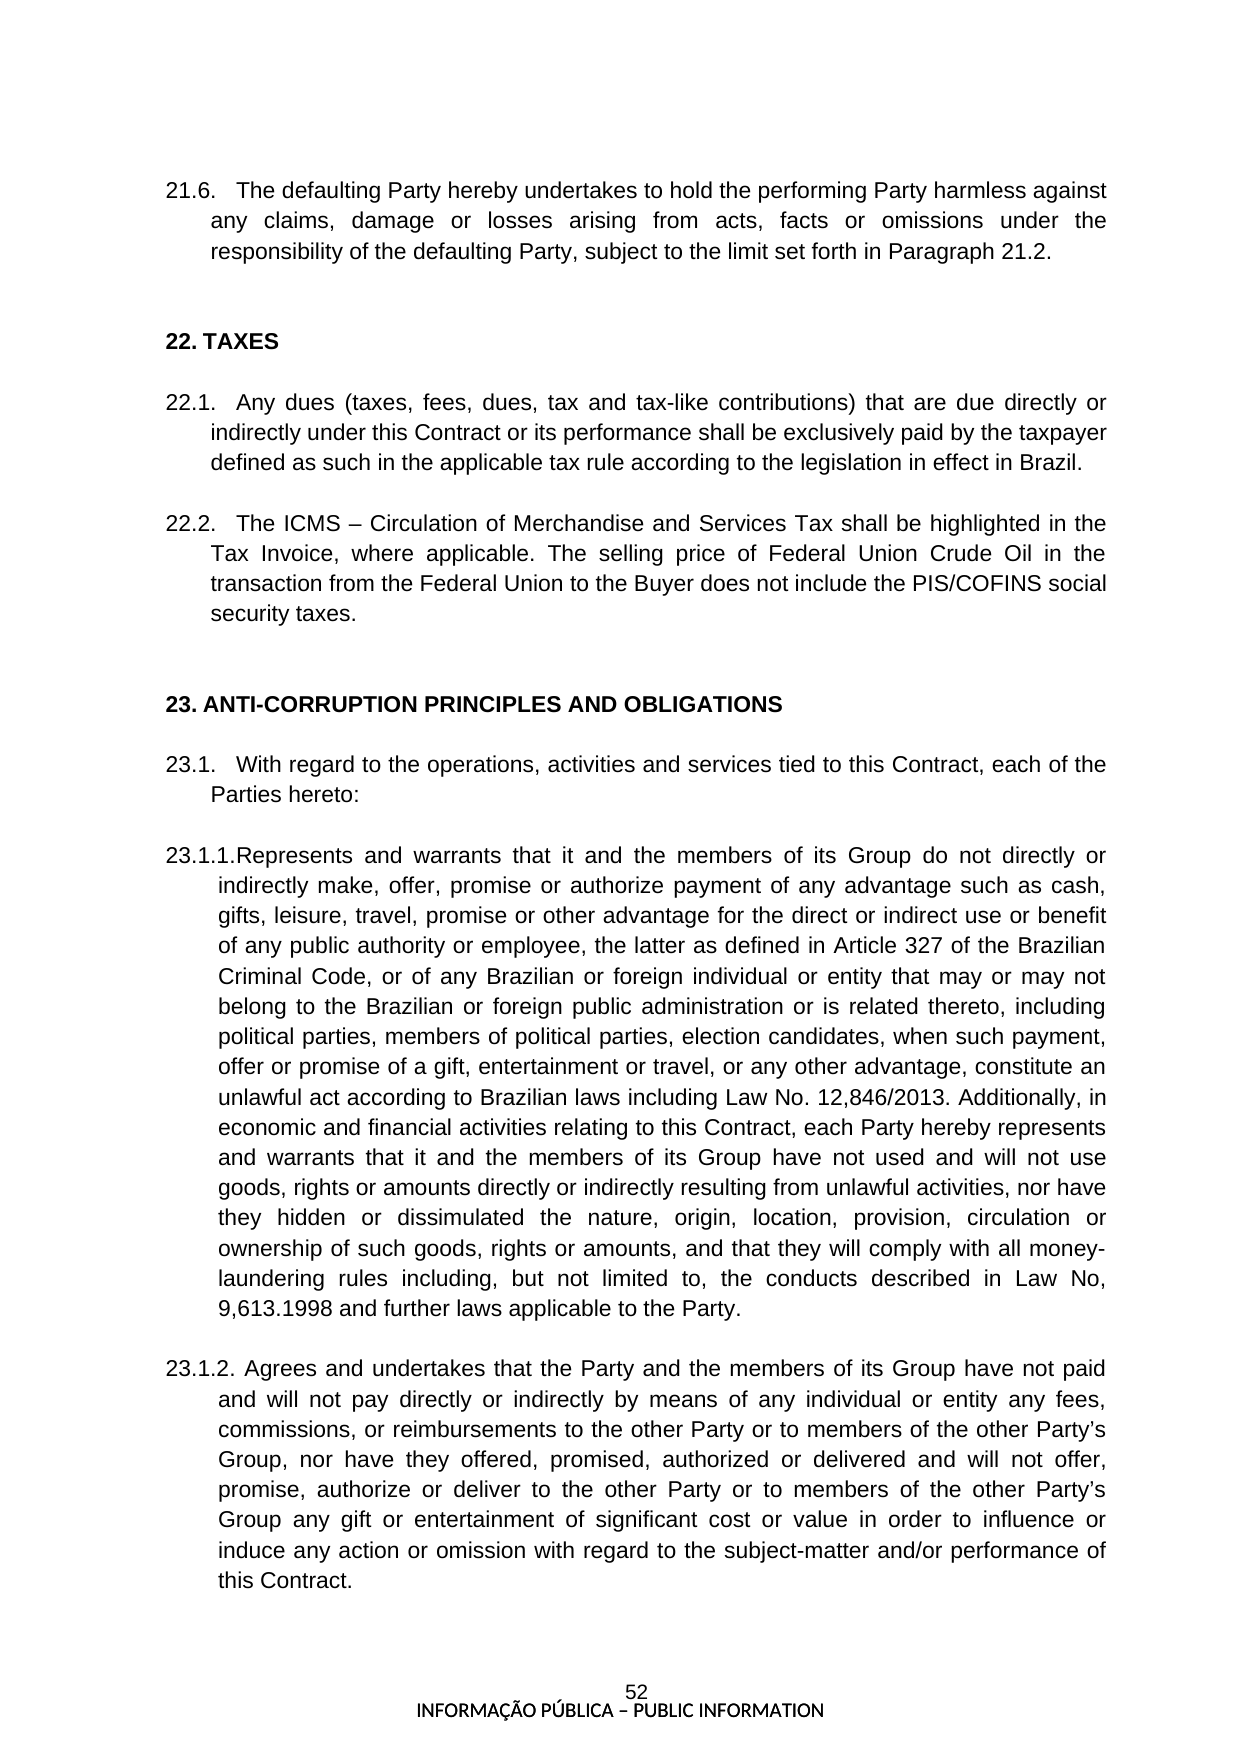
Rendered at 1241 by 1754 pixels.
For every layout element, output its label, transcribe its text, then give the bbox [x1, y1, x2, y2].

list TAXES [165, 328, 1107, 354]
list The defaulting Party hereby undertakes to hold the performing Party harmless against any claims, damage or losses arising from acts, facts or omissions under the responsibility of the defaulting Party, subject to the limit set forth in Paragraph 21.2. [165, 177, 1107, 264]
list Represents and warrants that it and the members of its Group do not directly or indirectly make, offer, promise or authorize payment of any advantage such as cash, gifts, leisure, travel, promise or other advantage for the direct or indirect use or benefit of any public authority or employee, the latter as defined in Article 327 of the Brazilian Criminal Code, or of any Brazilian or foreign individual or entity that may or may not belong to the Brazilian or foreign public administration or is related thereto, including political parties, members of political parties, election candidates, when such payment, offer or promise of a gift, entertainment or travel, or any other advantage, constitute an unlawful act according to Brazilian laws including Law No. 12,846/2013. Additionally, in economic and financial activities relating to this Contract, each Party hereby represents and warrants that it and the members of its Group have not used and will not use goods, rights or amounts directly or indirectly resulting from unlawful activities, nor have they hidden or dissimulated the nature, origin, location, provision, circulation or ownership of such goods, rights or amounts, and that they will comply with all money-laundering rules including, but not limited to, the conducts described in Law No, 9,613.1998 and further laws applicable to the Party. [165, 842, 1107, 1321]
list Any dues (taxes, fees, dues, tax and tax-like contributions) that are due directly or indirectly under this Contract or its performance shall be exclusively paid by the taxpayer defined as such in the applicable tax rule according to the legislation in effect in Brazil. [165, 389, 1107, 475]
list With regard to the operations, activities and services tied to this Contract, each of the Parties hereto: [165, 751, 1107, 808]
list Agrees and undertakes that the Party and the members of its Group have not paid and will not pay directly or indirectly by means of any individual or entity any fees, commissions, or reimbursements to the other Party or to members of the other Party’s Group, nor have they offered, promised, authorized or delivered and will not offer, promise, authorize or deliver to the other Party or to members of the other Party’s Group any gift or entertainment of significant cost or value in order to influence or induce any action or omission with regard to the subject-matter and/or performance of this Contract. [165, 1355, 1107, 1593]
list ANTI-CORRUPTION PRINCIPLES AND OBLIGATIONS [165, 691, 1107, 717]
list The ICMS – Circulation of Merchandise and Services Tax shall be highlighted in the Tax Invoice, where applicable. The selling price of Federal Union Crude Oil in the transaction from the Federal Union to the Buyer does not include the PIS/COFINS social security taxes. [165, 509, 1107, 626]
